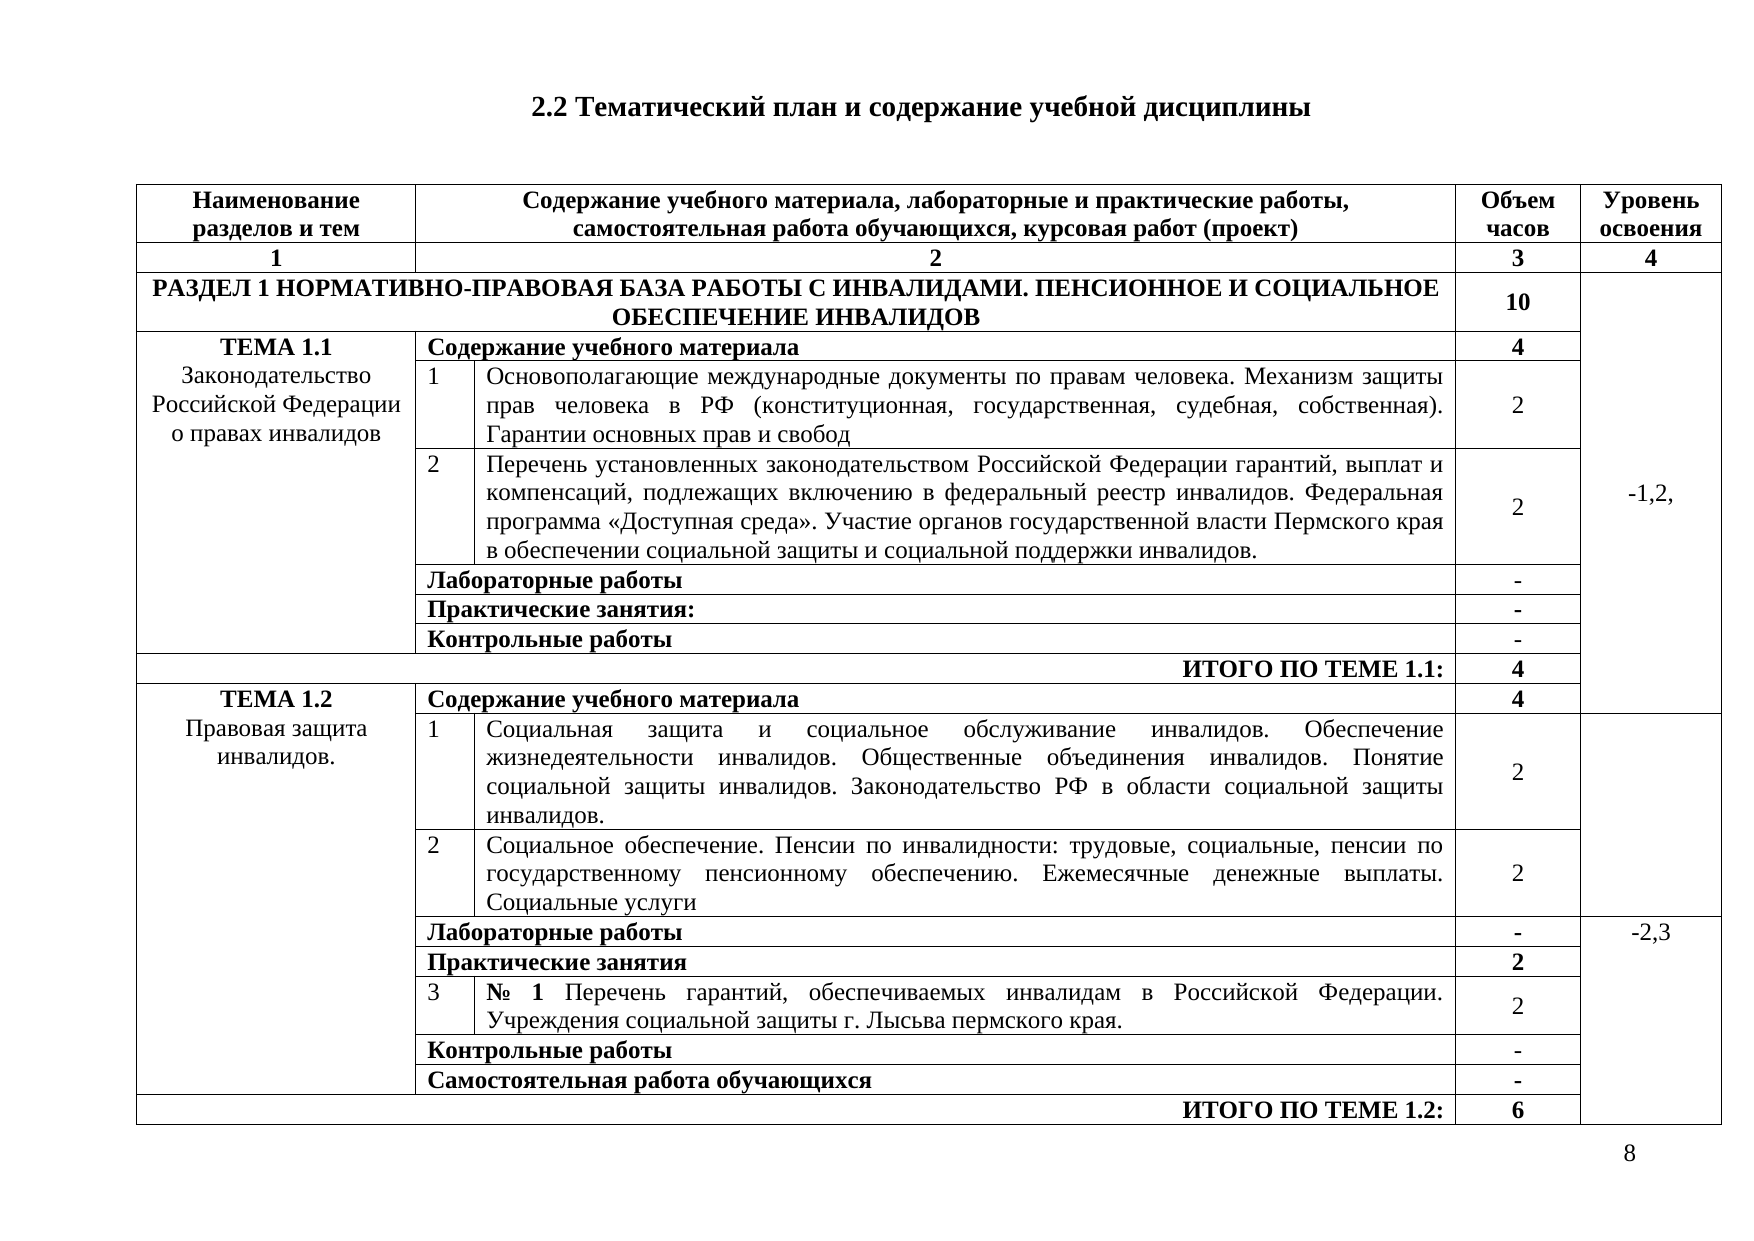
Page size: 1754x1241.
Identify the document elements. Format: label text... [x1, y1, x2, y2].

table_cell Содержание учебного материала [416, 332, 1455, 360]
table_cell ТЕМА 1.1 Законодательство Российской Федерации о правах инвалидов [137, 332, 415, 653]
table_cell - [1456, 624, 1580, 653]
table_cell -2,3 [1581, 917, 1721, 1123]
table_cell - [1456, 1065, 1580, 1094]
table_cell 1 [137, 243, 415, 272]
table_cell Социальная защита и социальное обслуживание инвалидов. Обеспечение жизнедеятельности инвалидов. Общественные объединения инвалидов. Понятие социальной защиты инвалидов. Законодательство РФ в области социальной защиты инвалидов. [475, 714, 1455, 829]
text 2.2 Тематический план и содержание учебной дисциплины [148, 89, 1636, 122]
table_cell 4 [1456, 684, 1580, 713]
table_cell Содержание учебного материала [416, 684, 1455, 713]
table_cell 2 [1456, 830, 1580, 916]
table_cell Практические занятия [416, 947, 1455, 976]
table_cell 2 [1456, 947, 1580, 976]
table_header Содержание учебного материала, лабораторные и практические работы, самостоятельная работа обучающихся, курсовая работ (проект) [416, 185, 1455, 242]
table_cell Практические занятия: [416, 595, 1455, 623]
table_cell Основополагающие международные документы по правам человека. Механизм защиты прав человека в РФ (конституционная, государственная, судебная, собственная). Гарантии основных прав и свобод [475, 361, 1455, 448]
table_cell Социальное обеспечение. Пенсии по инвалидности: трудовые, социальные, пенсии по государственному пенсионному обеспечению. Ежемесячные денежные выплаты. Социальные услуги [475, 830, 1455, 916]
table_cell 2 [1456, 714, 1580, 829]
table_cell - [1456, 565, 1580, 593]
table_cell 4 [1456, 654, 1580, 683]
table_cell 1 [416, 361, 474, 448]
table_cell Контрольные работы [416, 624, 1455, 653]
table_header Объем часов [1456, 185, 1580, 242]
table_cell 3 [1456, 243, 1580, 272]
table_cell - [1456, 595, 1580, 623]
table_cell - [1456, 1035, 1580, 1064]
table_cell Лабораторные работы [416, 565, 1455, 593]
table_cell 2 [1456, 977, 1580, 1034]
table_cell 2 [1456, 361, 1580, 448]
table_cell 4 [1581, 243, 1721, 272]
table_header Уровень освоения [1581, 185, 1721, 242]
table_cell 2 [416, 449, 474, 564]
table_cell РАЗДЕЛ 1 НОРМАТИВНО-ПРАВОВАЯ БАЗА РАБОТЫ С ИНВАЛИДАМИ. ПЕНСИОННОЕ И СОЦИАЛЬНОЕ ОБЕСПЕЧЕНИЕ ИНВАЛИДОВ [137, 273, 1455, 331]
table_cell 2 [1456, 449, 1580, 564]
table_cell 6 [1456, 1095, 1580, 1123]
table_cell 2 [416, 243, 1455, 272]
table_cell -1,2, [1581, 273, 1721, 713]
table_cell 3 [416, 977, 474, 1034]
table_cell [1581, 714, 1721, 916]
table_cell ТЕМА 1.2 Правовая защита инвалидов. [137, 684, 415, 1094]
table_cell 1 [416, 714, 474, 829]
table_cell Контрольные работы [416, 1035, 1455, 1064]
table_cell № 1 Перечень гарантий, обеспечиваемых инвалидам в Российской Федерации. Учреждения социальной защиты г. Лысьва пермского края. [475, 977, 1455, 1034]
table_cell 2 [416, 830, 474, 916]
table_cell - [1456, 917, 1580, 946]
table_cell ИТОГО ПО ТЕМЕ 1.2: [137, 1095, 1455, 1123]
table_cell Лабораторные работы [416, 917, 1455, 946]
table_cell Перечень установленных законодательством Российской Федерации гарантий, выплат и компенсаций, подлежащих включению в федеральный реестр инвалидов. Федеральная программа «Доступная среда». Участие органов государственной власти Пермского края в обеспечении социальной защиты и социальной поддержки инвалидов. [475, 449, 1455, 564]
table_cell 10 [1456, 273, 1580, 331]
table_cell ИТОГО ПО ТЕМЕ 1.1: [137, 654, 1455, 683]
table_cell 4 [1456, 332, 1580, 360]
table_header Наименование разделов и тем [137, 185, 415, 242]
table_cell Самостоятельная работа обучающихся [416, 1065, 1455, 1094]
